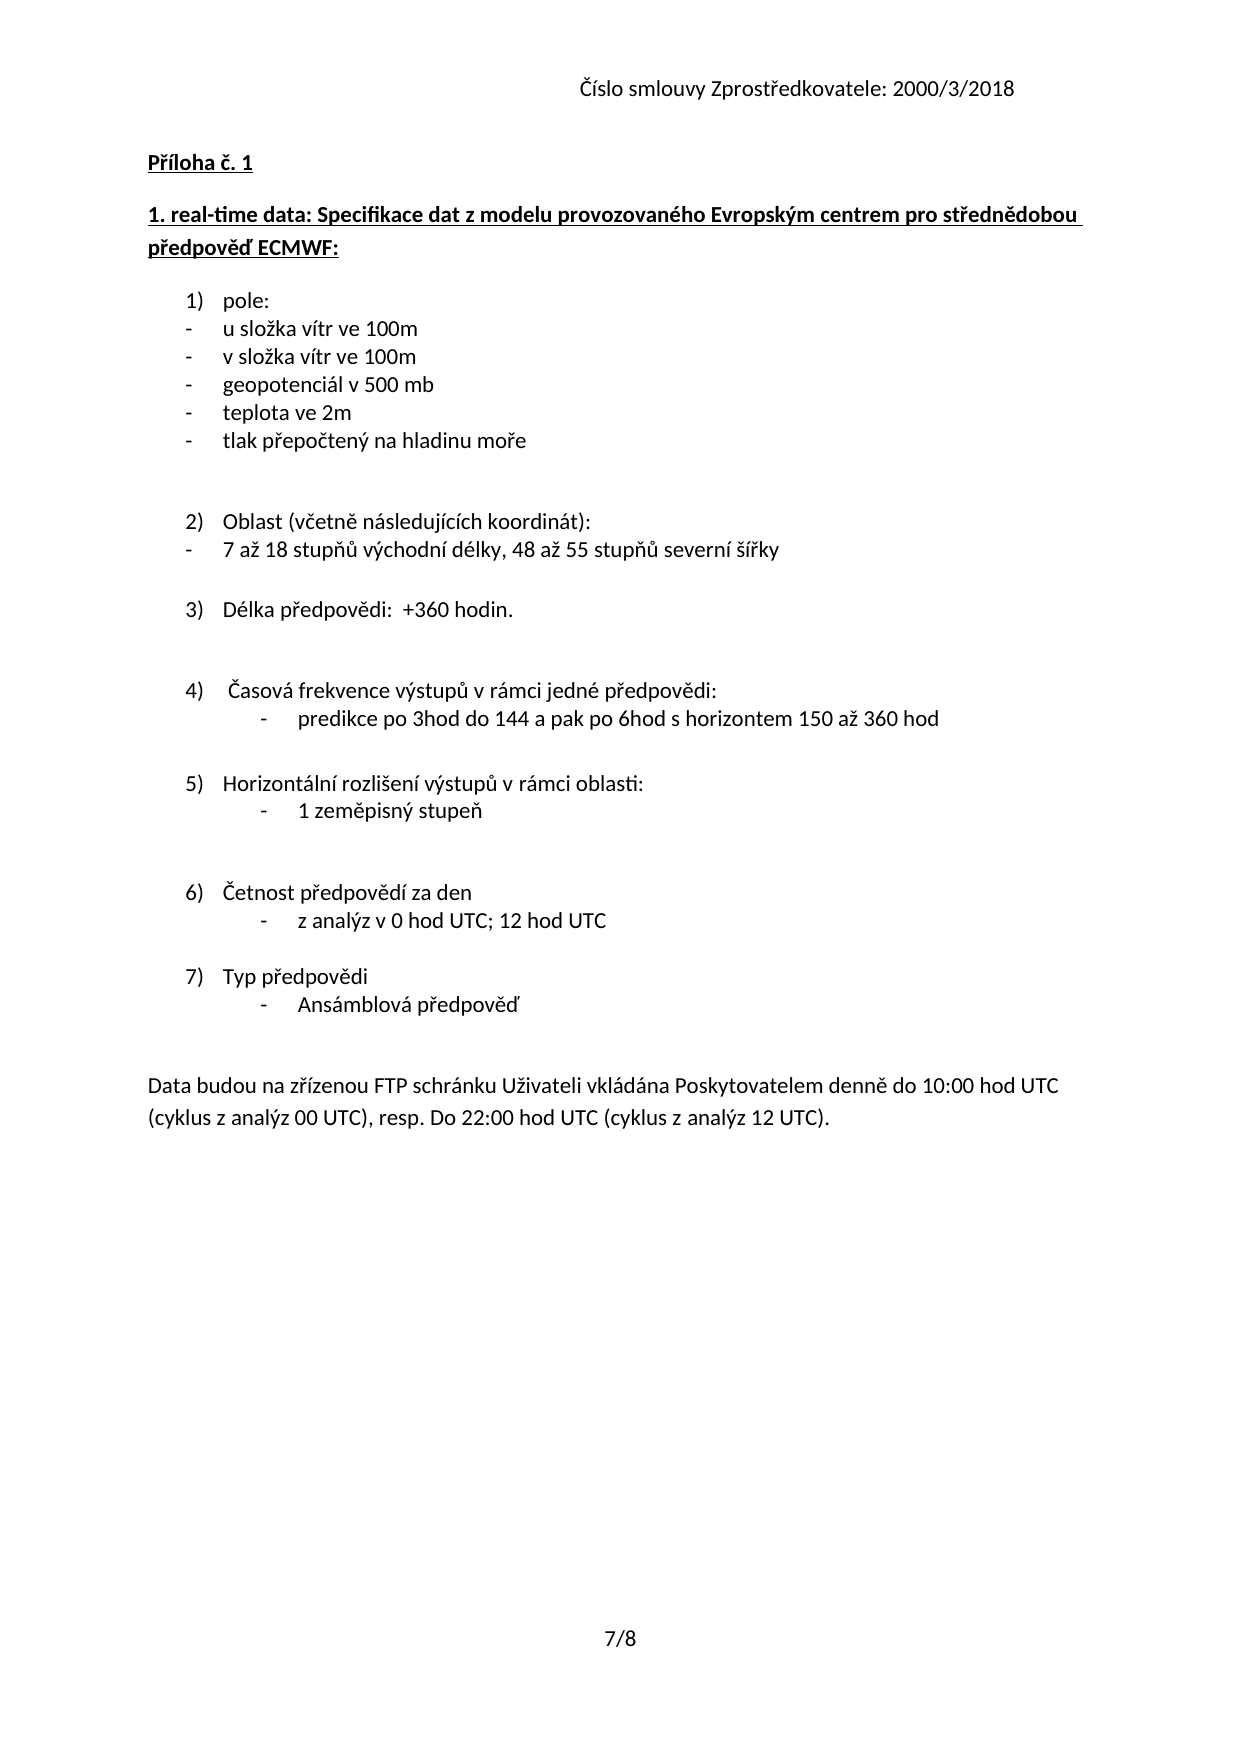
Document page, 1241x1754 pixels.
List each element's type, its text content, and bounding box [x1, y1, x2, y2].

list Časová frekvence výstupů v rámci jedné předpovědi: [185, 676, 1093, 704]
list predikce po 3hod do 144 a pak po 6hod s horizontem 150 až 360 hod [260, 704, 1093, 732]
list v složka vítr ve 100m [185, 342, 1093, 370]
list Horizontální rozlišení výstupů v rámci oblasti: [185, 769, 1093, 797]
list Četnost předpovědí za den [185, 878, 1093, 906]
list tlak přepočtený na hladinu moře [185, 426, 1093, 454]
list Ansámblová předpověď [260, 990, 1093, 1018]
list Oblast (včetně následujících koordinát): [185, 507, 1093, 535]
list Délka předpovědi: +360 hodin. [185, 595, 1093, 623]
list pole: [185, 286, 1093, 314]
list z analýz v 0 hod UTC; 12 hod UTC [260, 906, 1093, 934]
list teplota ve 2m [185, 398, 1093, 426]
list Typ předpovědi [185, 962, 1093, 990]
text 1. real-time data: Specifikace dat z modelu provozovaného Evropským centrem pro střednědobou předpověď ECMWF: [148, 201, 1093, 261]
text Data budou na zřízenou FTP schránku Uživateli vkládána Poskytovatelem denně do 10:00 hod UTC (cyklus z analýz 00 UTC), resp. Do 22:00 hod UTC (cyklus z analýz 12 UTC). [148, 1071, 1093, 1131]
list 7 až 18 stupňů východní délky, 48 až 55 stupňů severní šířky [185, 535, 1093, 563]
list 1 zeměpisný stupeň [260, 797, 1093, 825]
list geopotenciál v 500 mb [185, 370, 1093, 398]
list u složka vítr ve 100m [185, 314, 1093, 342]
text Příloha č. 1 [148, 148, 1093, 176]
